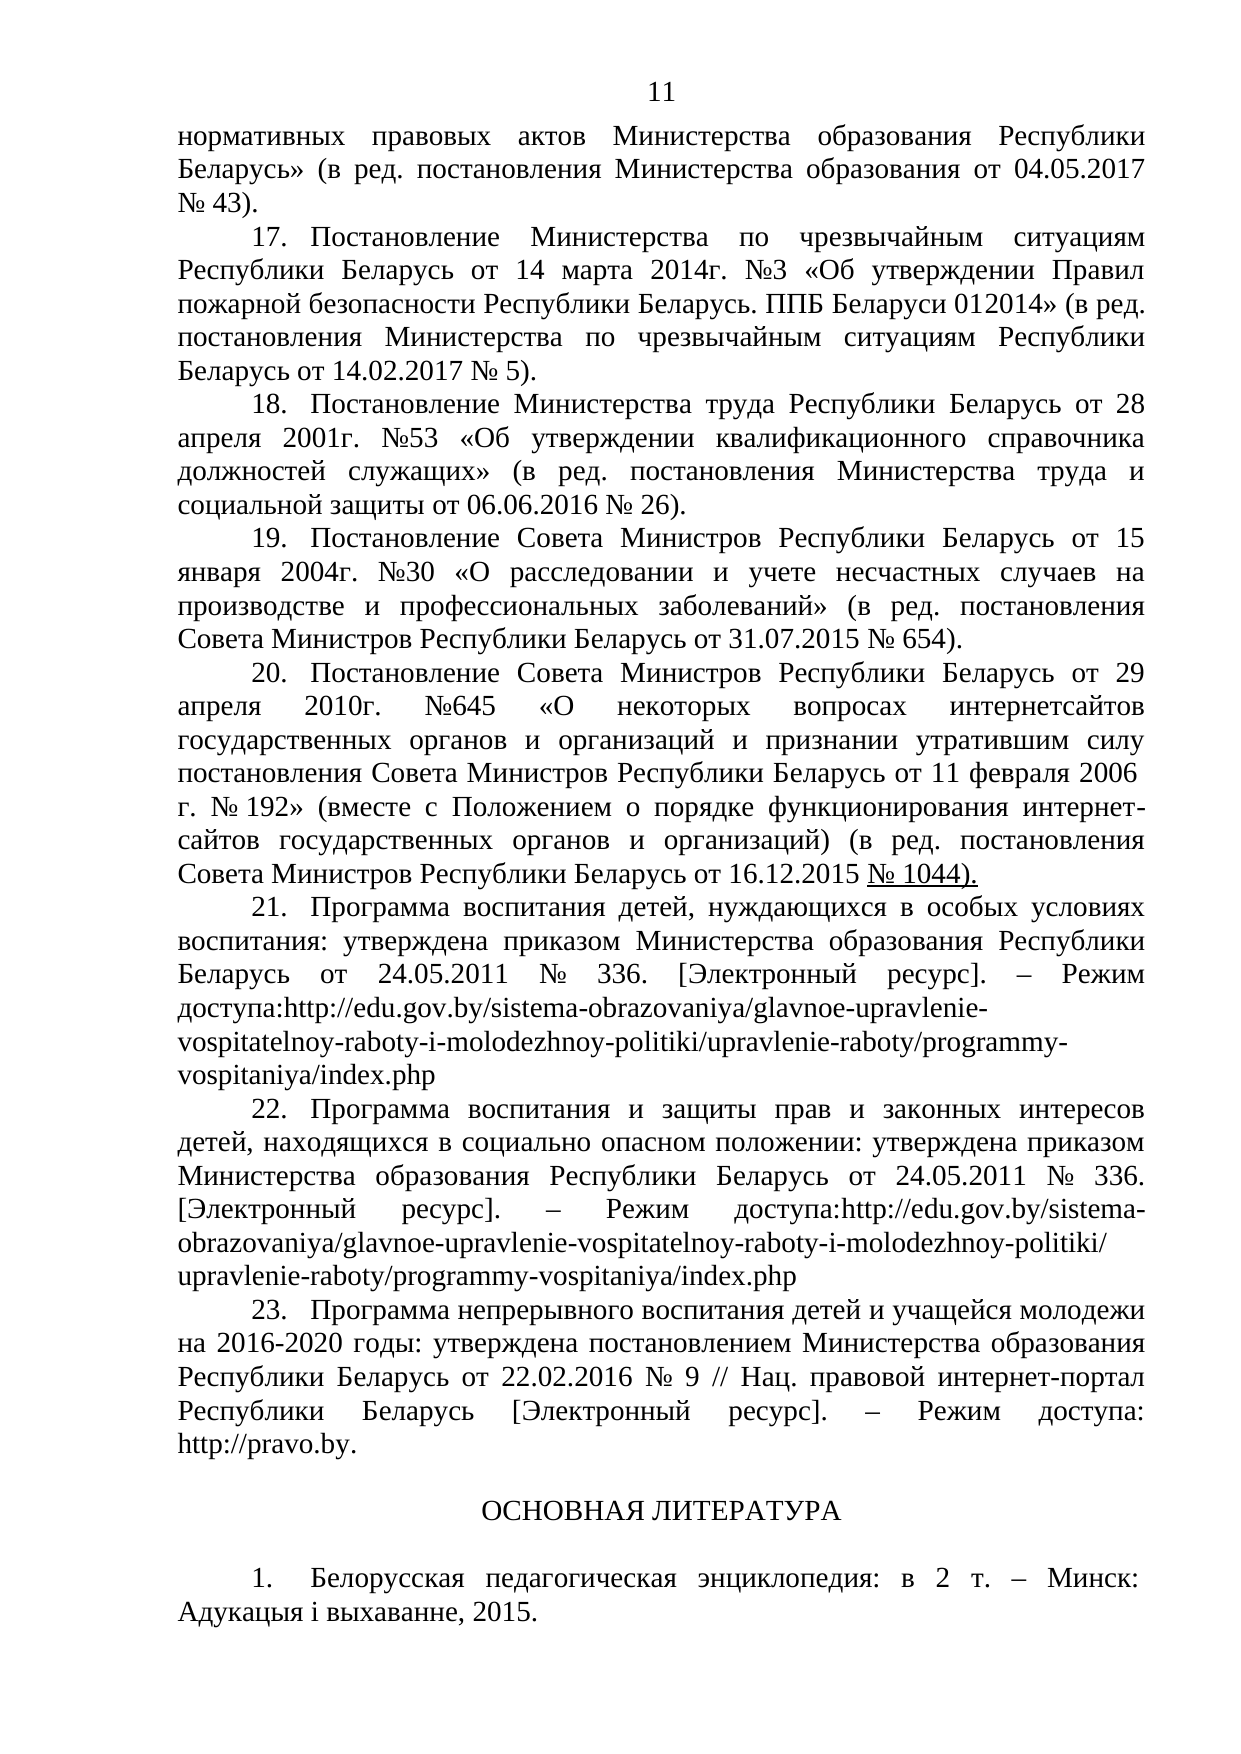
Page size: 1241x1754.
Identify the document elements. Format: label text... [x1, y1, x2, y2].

list Постановление Министерства труда Республики Беларусь от 28 апреля 2001г. №53 «Об утверждении квалификационного справочника должностей служащих» (в ред. постановления Министерства труда и социальной защиты от 06.06.2016 № 26). [177, 386, 1146, 521]
list Программа воспитания и защиты прав и законных интересов детей, находящихся в социально опасном положении: утверждена приказом Министерства образования Республики Беларусь от 24.05.2011 № 336. [Электронный ресурс]. – Режим доступа:http://edu.gov.by/sistema-obrazovaniya/glavnoe-upravlenie-vospitatelnoy-raboty-i-molodezhnoy-politiki/upravlenie-raboty/programmy-vospitaniya/index.php [177, 1091, 1146, 1292]
text ОСНОВНАЯ ЛИТЕРАТУРА [177, 1493, 1146, 1527]
list Программа непрерывного воспитания детей и учащейся молодежи на 2016-2020 годы: утверждена постановлением Министерства образования Республики Беларусь от 22.02.2016 № 9 // Нац. правовой интернет-портал Республики Беларусь [Электронный ресурс]. – Режим доступа: http://pravo.by. [177, 1292, 1146, 1460]
list Постановление Министерства по чрезвычайным ситуациям Республики Беларусь от 14 марта 2014г. №3 «Об утверждении Правил пожарной безопасности Республики Беларусь. ППБ Беларуси 012014» (в ред. постановления Министерства по чрезвычайным ситуациям Республики Беларусь от 14.02.2017 № 5). [177, 219, 1146, 386]
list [177, 118, 1146, 219]
list Постановление Совета Министров Республики Беларусь от 29 апреля 2010г. №645 «О некоторых вопросах интернетсайтов государственных органов и организаций и признании утратившим силу постановления Совета Министров Республики Беларусь от 11 февраля 2006 г. № 192» (вместе с Положением о порядке функционирования интернетсайтов государственных органов и организаций) (в ред. постановления Совета Министров Республики Беларусь от 16.12.2015 № 1044). [177, 655, 1146, 889]
list Белорусская педагогическая энциклопедия: в 2 т. – Минск: Адукацыя і выхаванне, 2015. [177, 1560, 1140, 1627]
list Постановление Совета Министров Республики Беларусь от 15 января 2004г. №30 «О расследовании и учете несчастных случаев на производстве и профессиональных заболеваний» (в ред. постановления Совета Министров Республики Беларусь от 31.07.2015 № 654). [177, 521, 1146, 655]
list Программа воспитания детей, нуждающихся в особых условиях воспитания: утверждена приказом Министерства образования Республики Беларусь от 24.05.2011 № 336. [Электронный ресурс]. – Режим доступа:http://edu.gov.by/sistema-obrazovaniya/glavnoe-upravlenie-vospitatelnoy-raboty-i-molodezhnoy-politiki/upravlenie-raboty/programmy-vospitaniya/index.php [177, 889, 1146, 1091]
